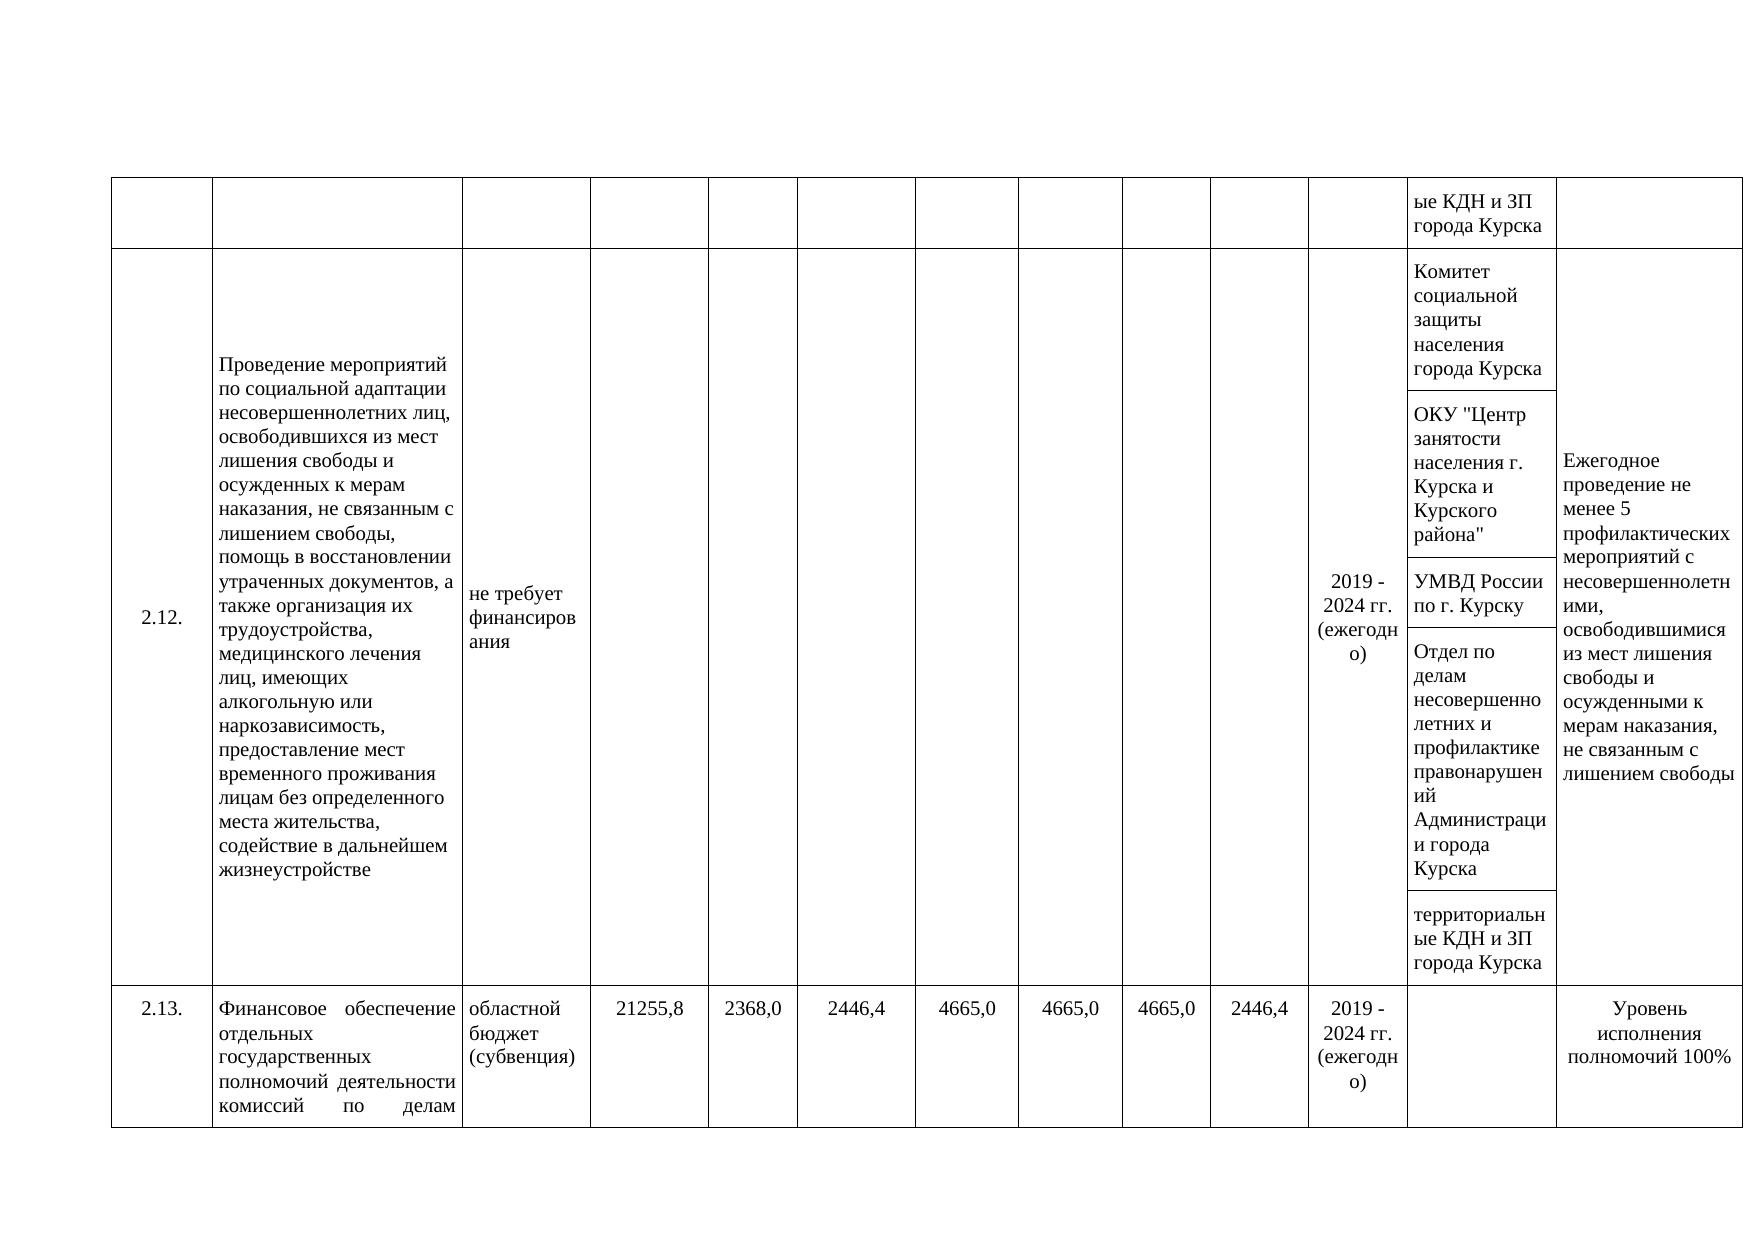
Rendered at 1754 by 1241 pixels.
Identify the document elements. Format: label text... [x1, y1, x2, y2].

table_cell 4665,0 [916, 986, 1018, 1127]
table_cell 4665,0 [1019, 986, 1122, 1127]
table_cell УМВД России по г. Курску [1408, 558, 1556, 627]
table_cell 2.13. [112, 986, 212, 1127]
table_cell 2019 - 2024 гг. (ежегодно) [1309, 249, 1407, 985]
table_cell [1211, 249, 1308, 985]
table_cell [1408, 178, 1556, 248]
table_cell [1123, 249, 1210, 985]
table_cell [1557, 986, 1742, 1127]
table_cell Комитет социальной защиты населения города Курска [1408, 249, 1556, 390]
table_cell [1408, 986, 1556, 1127]
table_cell не требует финансирования [463, 249, 590, 985]
table_cell 2446,4 [1211, 986, 1308, 1127]
table_cell [709, 249, 797, 985]
table_cell 2368,0 [709, 986, 797, 1127]
table_cell 2446,4 [798, 986, 915, 1127]
table_cell [798, 249, 915, 985]
table_cell Отдел по делам несовершеннолетних и профилактике правонарушений Администрации города Курска [1408, 628, 1556, 890]
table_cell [463, 986, 590, 1127]
table_cell [591, 249, 708, 985]
table_cell [1019, 249, 1122, 985]
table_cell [213, 986, 462, 1127]
table_cell Ежегодное проведение не менее 5 профилактических мероприятий с несовершеннолетними, освободившимися из мест лишения свободы и осужденными к мерам наказания, не связанным с лишением свободы [1557, 249, 1742, 985]
table_cell 21255,8 [591, 986, 708, 1127]
table_cell Проведение мероприятий по социальной адаптации несовершеннолетних лиц, освободившихся из мест лишения свободы и осужденных к мерам наказания, не связанным с лишением свободы, помощь в восстановлении утраченных документов, а также организация их трудоустройства, медицинского лечения лиц, имеющих алкогольную или наркозависимость, предоставление мест временного проживания лицам без определенного места жительства, содействие в дальнейшем жизнеустройстве [213, 249, 462, 985]
table_cell 4665,0 [1123, 986, 1210, 1127]
table_cell 2.12. [112, 249, 212, 985]
table_cell ОКУ "Центр занятости населения г. Курска и Курского района" [1408, 391, 1556, 557]
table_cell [1309, 986, 1407, 1127]
table_cell [916, 249, 1018, 985]
table_cell территориальные КДН и ЗП города Курска [1408, 891, 1556, 985]
